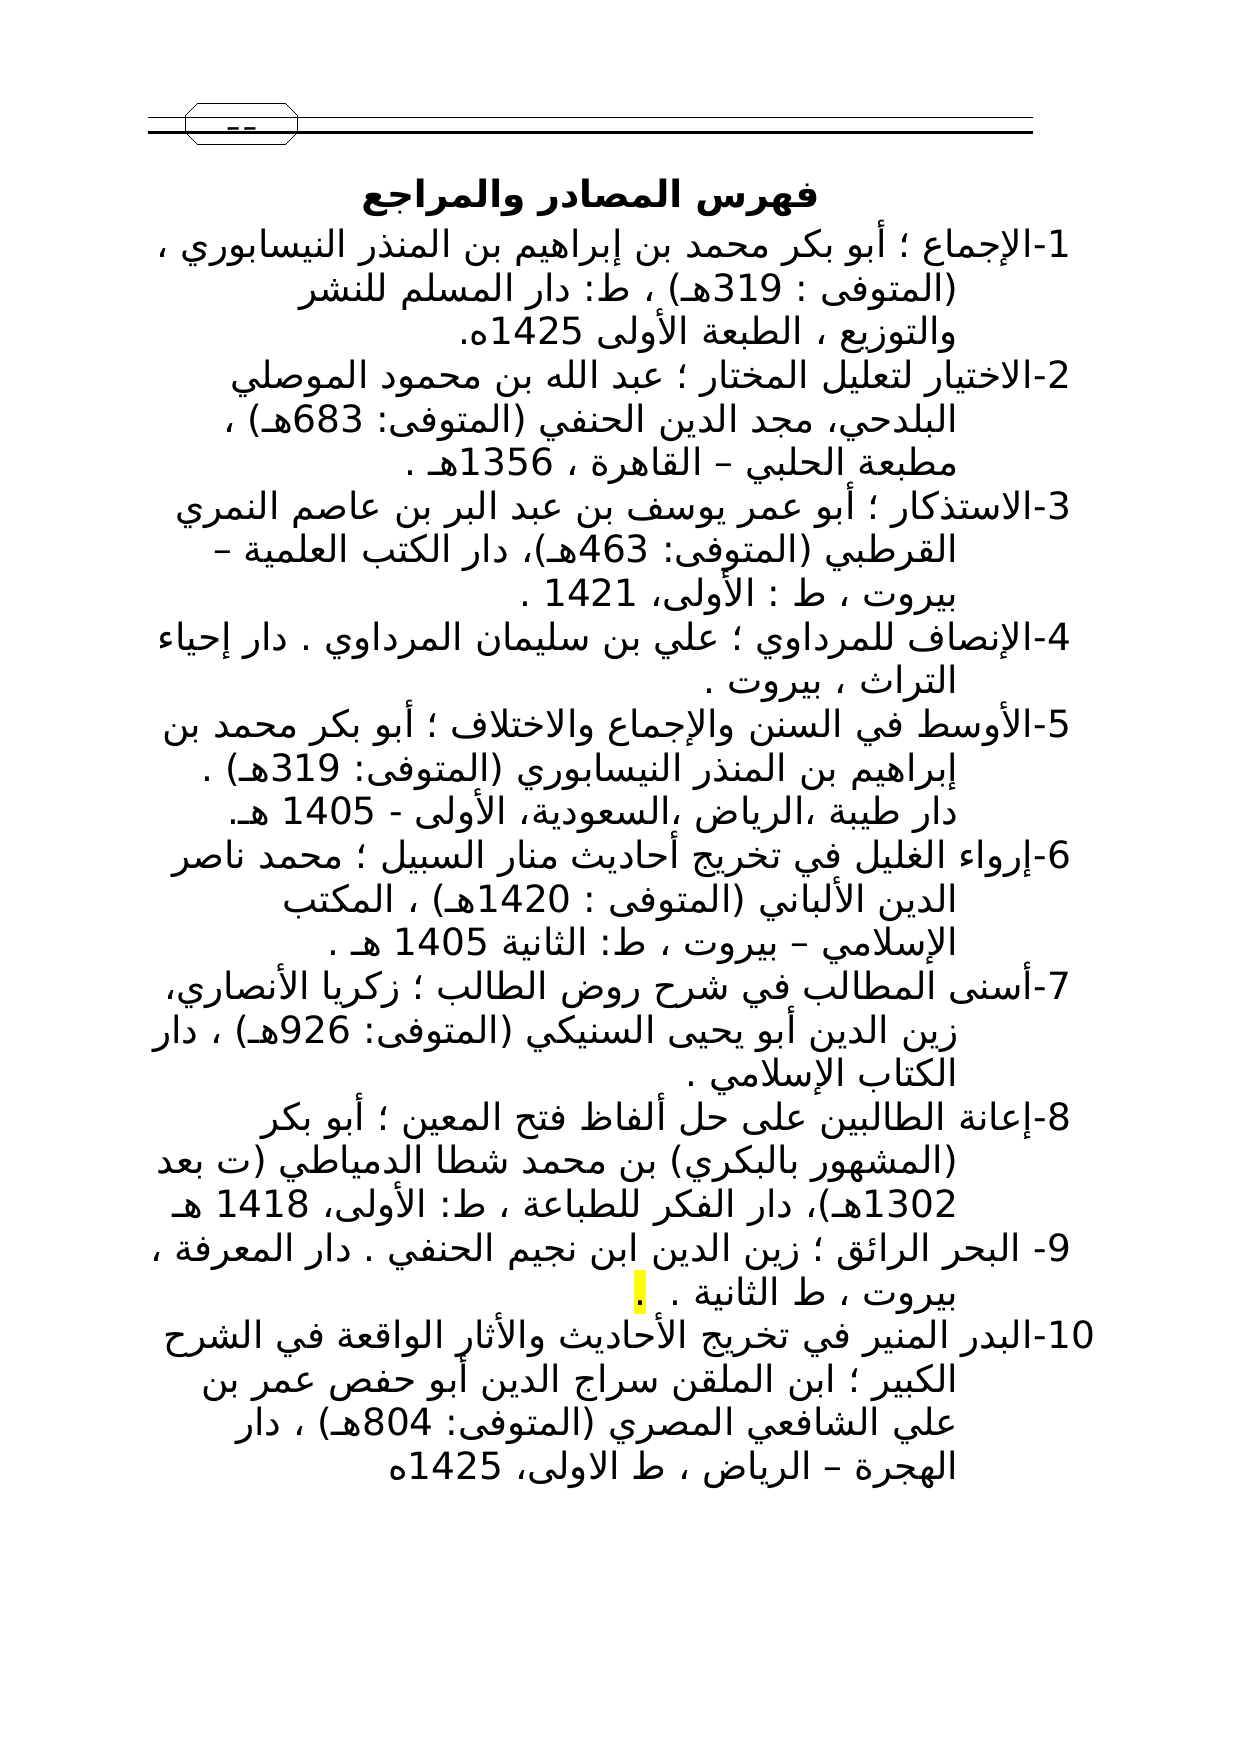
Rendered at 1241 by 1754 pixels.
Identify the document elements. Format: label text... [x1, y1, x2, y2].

text فهرس المصادر والمراجع [148, 173, 1033, 216]
list الإنصاف للمرداوي ؛ علي بن سليمان المرداوي . دار إحياء التراث ، بيروت . [148, 615, 1034, 703]
list الاختيار لتعليل المختار ؛ عبد الله بن محمود الموصلي البلدحي، مجد الدين الحنفي (المتوفى: 683هـ) ، مطبعة الحلبي – القاهرة ، 1356هـ . [148, 353, 1034, 484]
list الأوسط في السنن والإجماع والاختلاف ؛ أبو بكر محمد بن إبراهيم بن المنذر النيسابوري (المتوفى: 319هـ) . دار طيبة ،الرياض ،السعودية، الأولى - 1405 هـ. [148, 703, 1034, 834]
list إعانة الطالبين على حل ألفاظ فتح المعين ؛ أبو بكر (المشهور بالبكري) بن محمد شطا الدمياطي (ت بعد 1302هـ)، دار الفكر للطباعة ، ط: الأولى، 1418 هـ [148, 1096, 1034, 1226]
list البدر المنير في تخريج الأحاديث والأثار الواقعة في الشرح الكبير ؛ ابن الملقن سراج الدين أبو حفص عمر بن علي الشافعي المصري (المتوفى: 804هـ) ، دار الهجرة – الرياض ، ط الاولى، 1425ه [148, 1314, 1034, 1488]
list الإجماع ؛ أبو بكر محمد بن إبراهيم بن المنذر النيسابوري ، (المتوفى : 319هـ) ، ط: دار المسلم للنشر والتوزيع ، الطبعة الأولى 1425ه. [148, 223, 1034, 353]
list أسنى المطالب في شرح روض الطالب ؛ زكريا الأنصاري، زين الدين أبو يحيى السنيكي (المتوفى: 926هـ) ، دار الكتاب الإسلامي . [148, 964, 1034, 1096]
list الاستذكار ؛ أبو عمر يوسف بن عبد البر بن عاصم النمري القرطبي (المتوفى: 463هـ)، دار الكتب العلمية – بيروت ، ط : الأولى، 1421 . [148, 484, 1034, 615]
list البحر الرائق ؛ زين الدين ابن نجيم الحنفي . دار المعرفة ، بيروت ، ط الثانية . . [148, 1226, 1034, 1314]
list إرواء الغليل في تخريج أحاديث منار السبيل ؛ محمد ناصر الدين الألباني (المتوفى : 1420هـ) ، المكتب الإسلامي – بيروت ، ط: الثانية 1405 هـ . [148, 834, 1034, 964]
